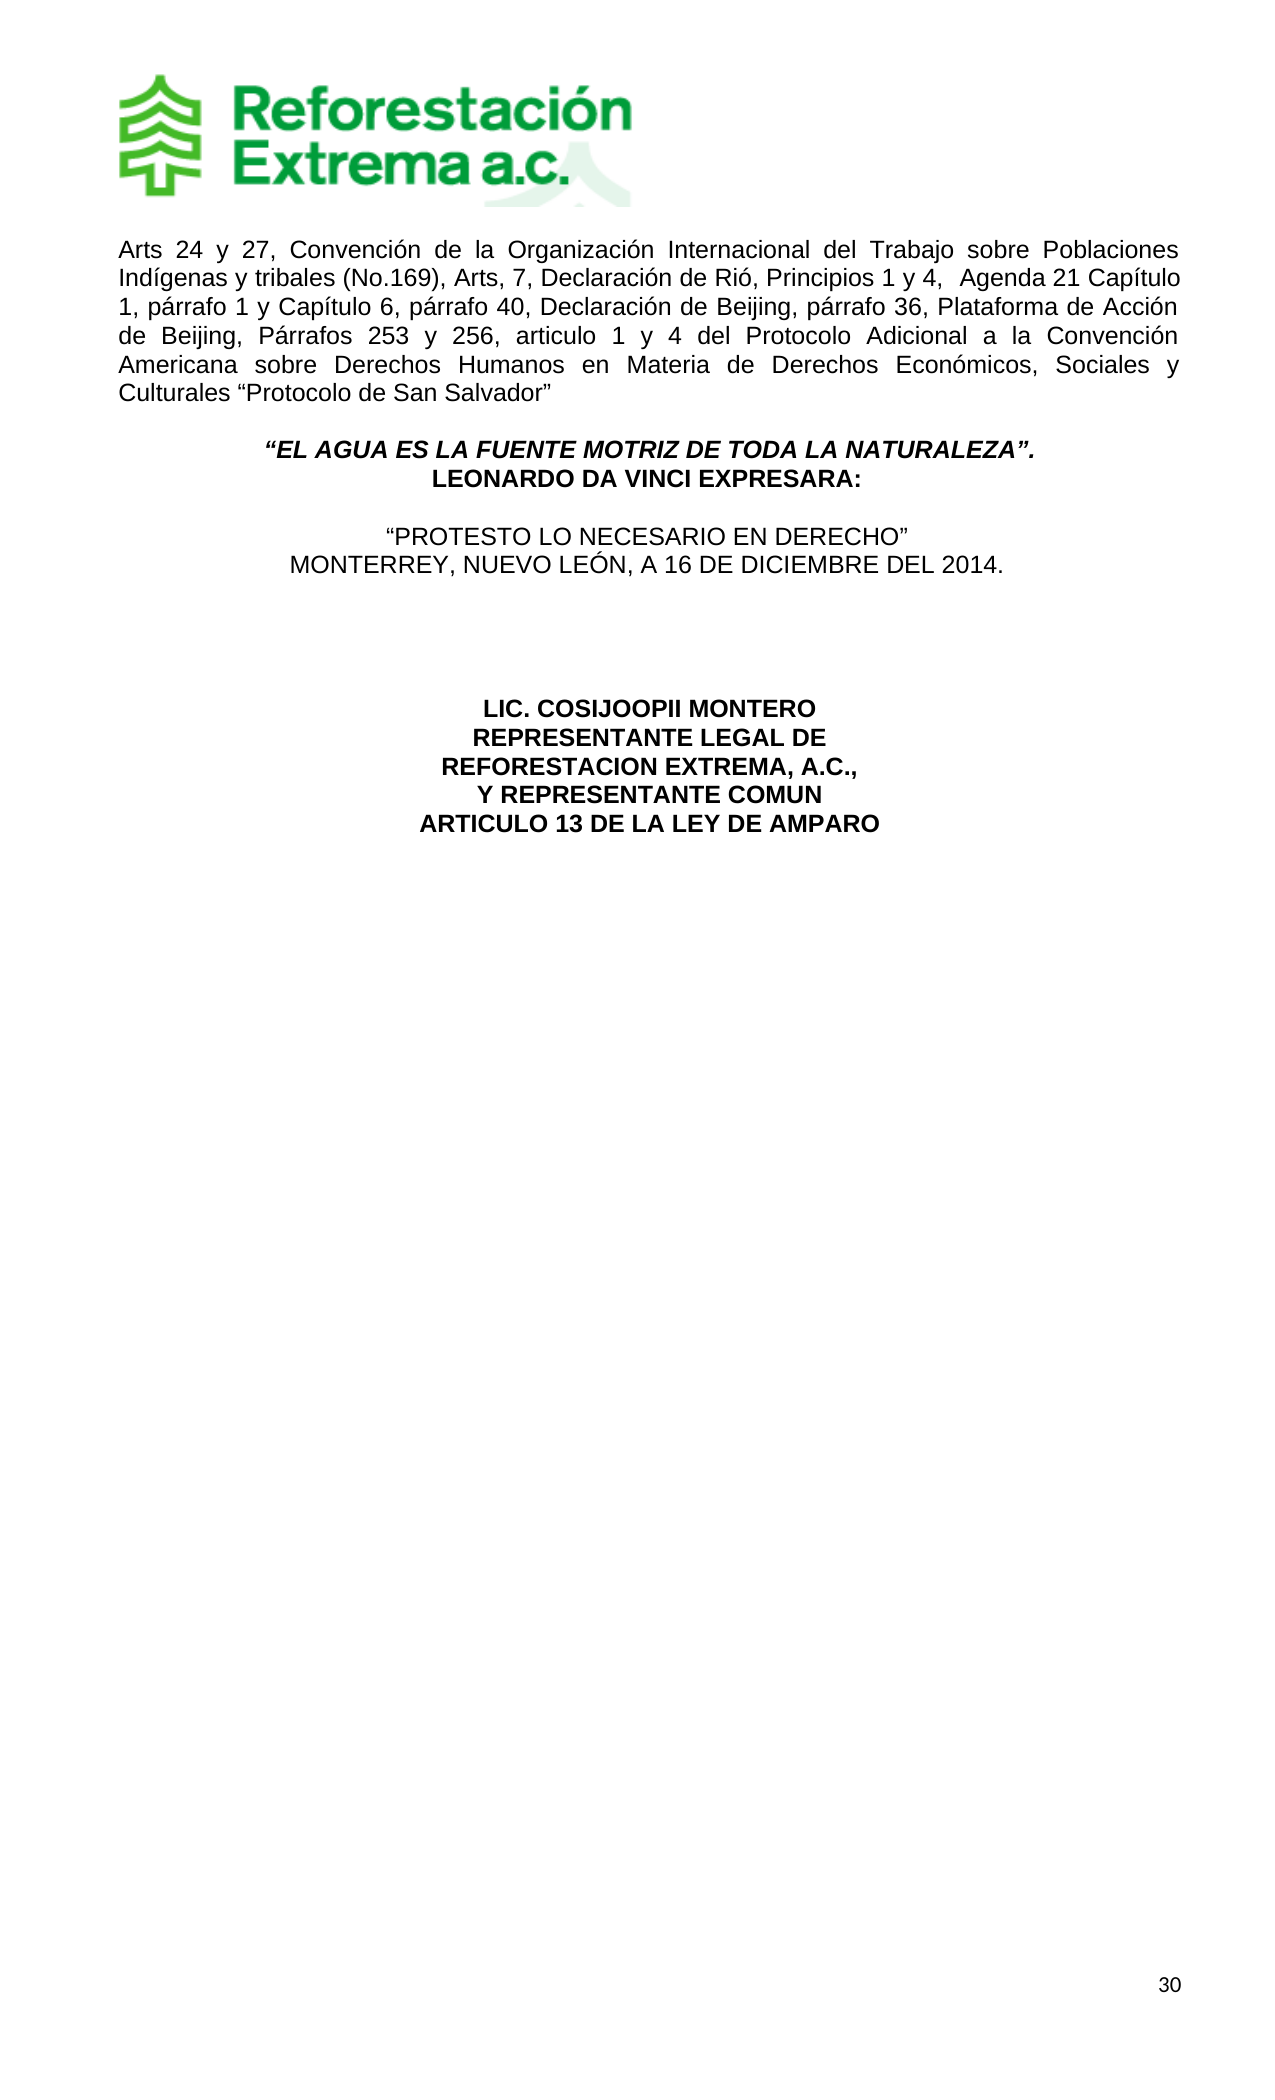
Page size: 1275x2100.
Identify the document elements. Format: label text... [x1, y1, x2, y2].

text REFORESTACION EXTREMA, A.C., [118, 751, 1181, 780]
text LEONARDO DA VINCI EXPRESARA: [118, 464, 1176, 493]
text “PROTESTO LO NECESARIO EN DERECHO” [118, 521, 1176, 550]
text LIC. COSIJOOPII MONTERO [118, 694, 1181, 723]
text REPRESENTANTE LEGAL DE [118, 723, 1181, 751]
text “EL AGUA ES LA FUENTE MOTRIZ DE TODA LA NATURALEZA”. [118, 435, 1181, 464]
text Y REPRESENTANTE COMUN [118, 780, 1181, 809]
text ARTICULO 13 DE LA LEY DE AMPARO [118, 809, 1181, 838]
text MONTERREY, NUEVO LEÓN, A 16 DE DICIEMBRE DEL 2014. [118, 550, 1176, 579]
picture [118, 73, 668, 207]
